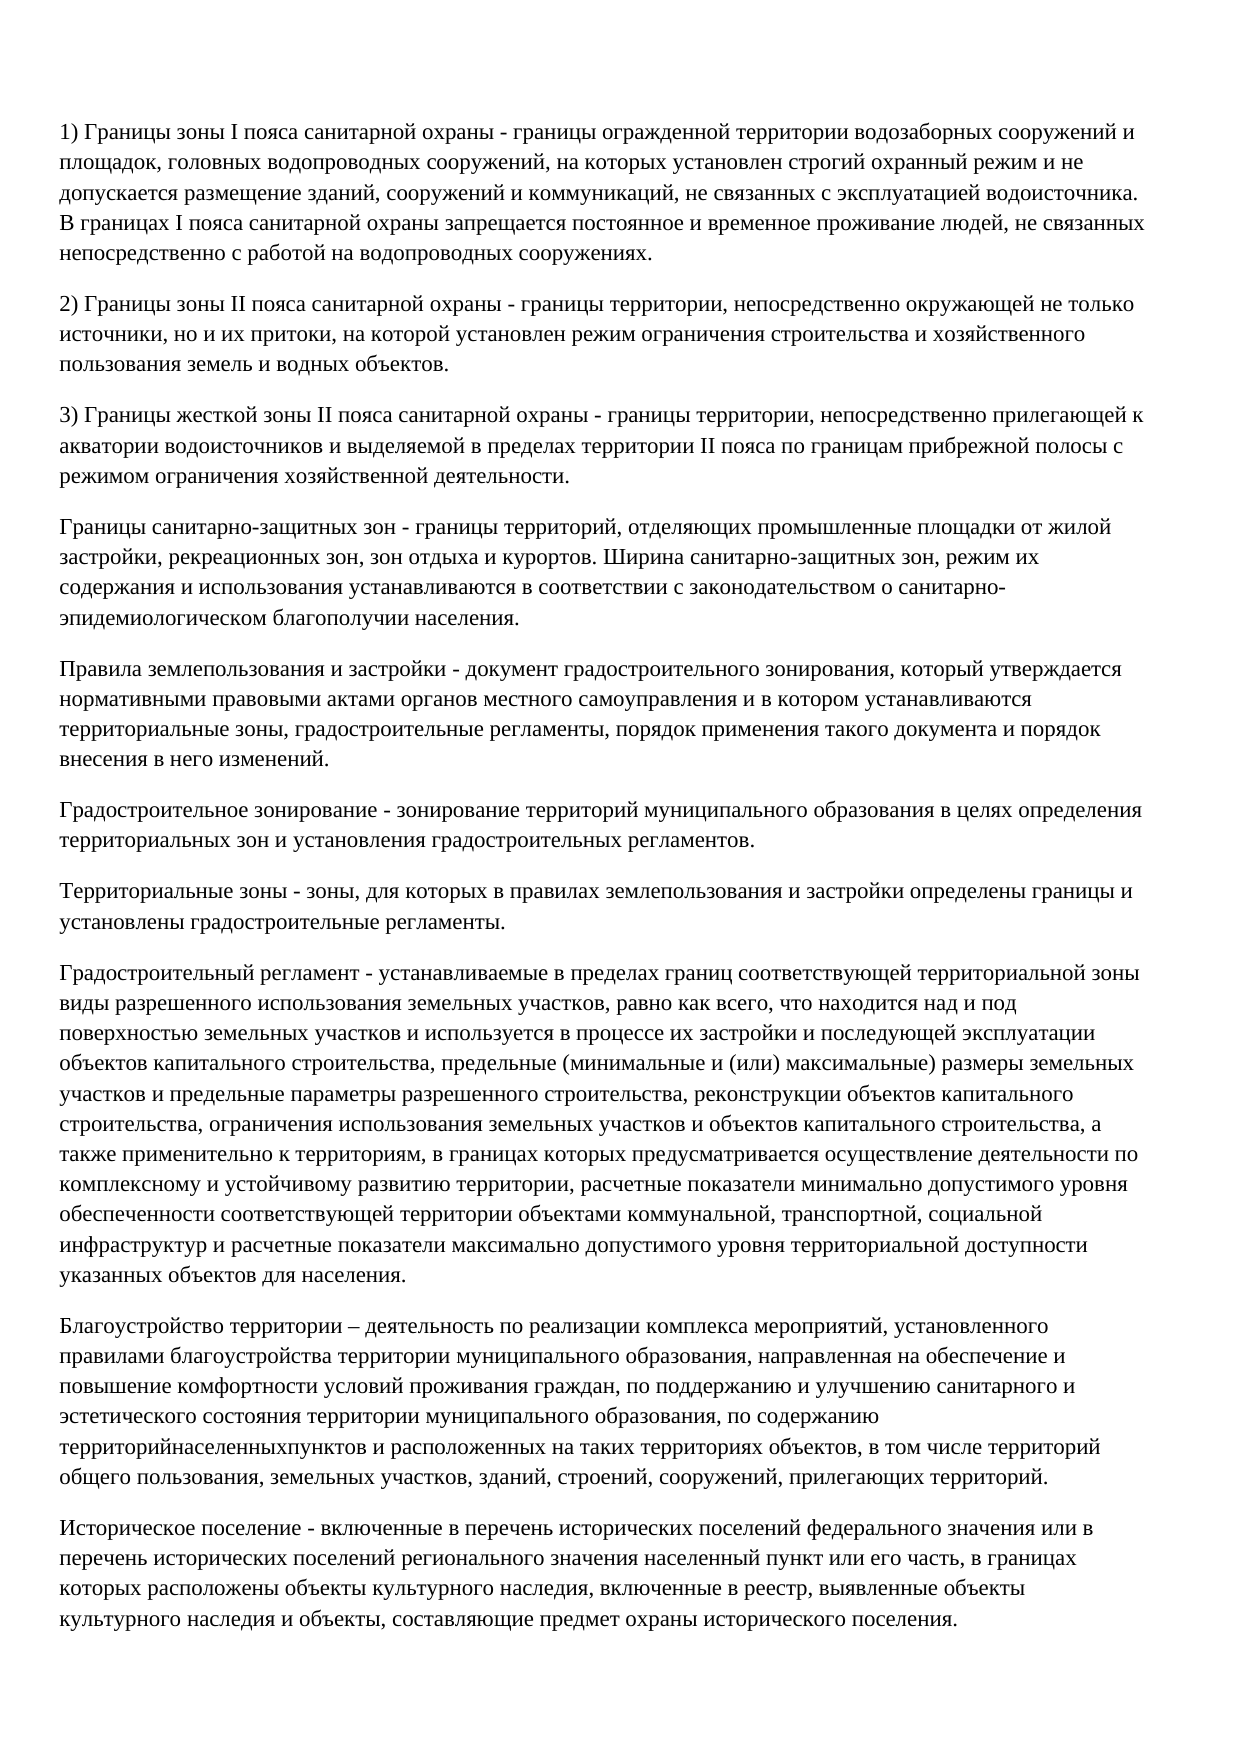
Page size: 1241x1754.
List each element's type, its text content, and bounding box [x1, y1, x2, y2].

text Правила землепользования и застройки - документ градостроительного зонирования, который утверждается нормативными правовыми актами органов местного самоуправления и в котором устанавливаются территориальные зоны, градостроительные регламенты, порядок применения такого документа и порядок внесения в него изменений. [59, 654, 1152, 772]
text Благоустройство территории – деятельность по реализации комплекса мероприятий, установленного правилами благоустройства территории муниципального образования, направленная на обеспечение и повышение комфортности условий проживания граждан, по поддержанию и улучшению санитарного и эстетического состояния территории муниципального образования, по содержанию территорийнаселенныхпунктов и расположенных на таких территориях объектов, в том числе территорий общего пользования, земельных участков, зданий, строений, сооружений, прилегающих территорий. [59, 1312, 1152, 1489]
text 1) Границы зоны I пояса санитарной охраны - границы огражденной территории водозаборных сооружений и площадок, головных водопроводных сооружений, на которых установлен строгий охранный режим и не допускается размещение зданий, сооружений и коммуникаций, не связанных с эксплуатацией водоисточника. В границах I пояса санитарной охраны запрещается постоянное и временное проживание людей, не связанных непосредственно с работой на водопроводных сооружениях. [59, 118, 1152, 265]
text Градостроительный регламент - устанавливаемые в пределах границ соответствующей территориальной зоны виды разрешенного использования земельных участков, равно как всего, что находится над и под поверхностью земельных участков и используется в процессе их застройки и последующей эксплуатации объектов капитального строительства, предельные (минимальные и (или) максимальные) размеры земельных участков и предельные параметры разрешенного строительства, реконструкции объектов капитального строительства, ограничения использования земельных участков и объектов капитального строительства, а также применительно к территориям, в границах которых предусматривается осуществление деятельности по комплексному и устойчивому развитию территории, расчетные показатели минимально допустимого уровня обеспеченности соответствующей территории объектами коммунальной, транспортной, социальной инфраструктур и расчетные показатели максимально допустимого уровня территориальной доступности указанных объектов для населения. [59, 959, 1152, 1287]
text Территориальные зоны - зоны, для которых в правилах землепользования и застройки определены границы и установлены градостроительные регламенты. [59, 877, 1152, 934]
text Границы санитарно-защитных зон - границы территорий, отделяющих промышленные площадки от жилой застройки, рекреационных зон, зон отдыха и курортов. Ширина санитарно-защитных зон, режим их содержания и использования устанавливаются в соответствии с законодательством о санитарно-эпидемиологическом благополучии населения. [59, 513, 1152, 630]
text Историческое поселение - включенные в перечень исторических поселений федерального значения или в перечень исторических поселений регионального значения населенный пункт или его часть, в границах которых расположены объекты культурного наследия, включенные в реестр, выявленные объекты культурного наследия и объекты, составляющие предмет охраны исторического поселения. [59, 1514, 1152, 1631]
text 2) Границы зоны II пояса санитарной охраны - границы территории, непосредственно окружающей не только источники, но и их притоки, на которой установлен режим ограничения строительства и хозяйственного пользования земель и водных объектов. [59, 290, 1152, 377]
text 3) Границы жесткой зоны II пояса санитарной охраны - границы территории, непосредственно прилегающей к акватории водоисточников и выделяемой в пределах территории II пояса по границам прибрежной полосы с режимом ограничения хозяйственной деятельности. [59, 401, 1152, 488]
text Градостроительное зонирование - зонирование территорий муниципального образования в целях определения территориальных зон и установления градостроительных регламентов. [59, 796, 1152, 853]
